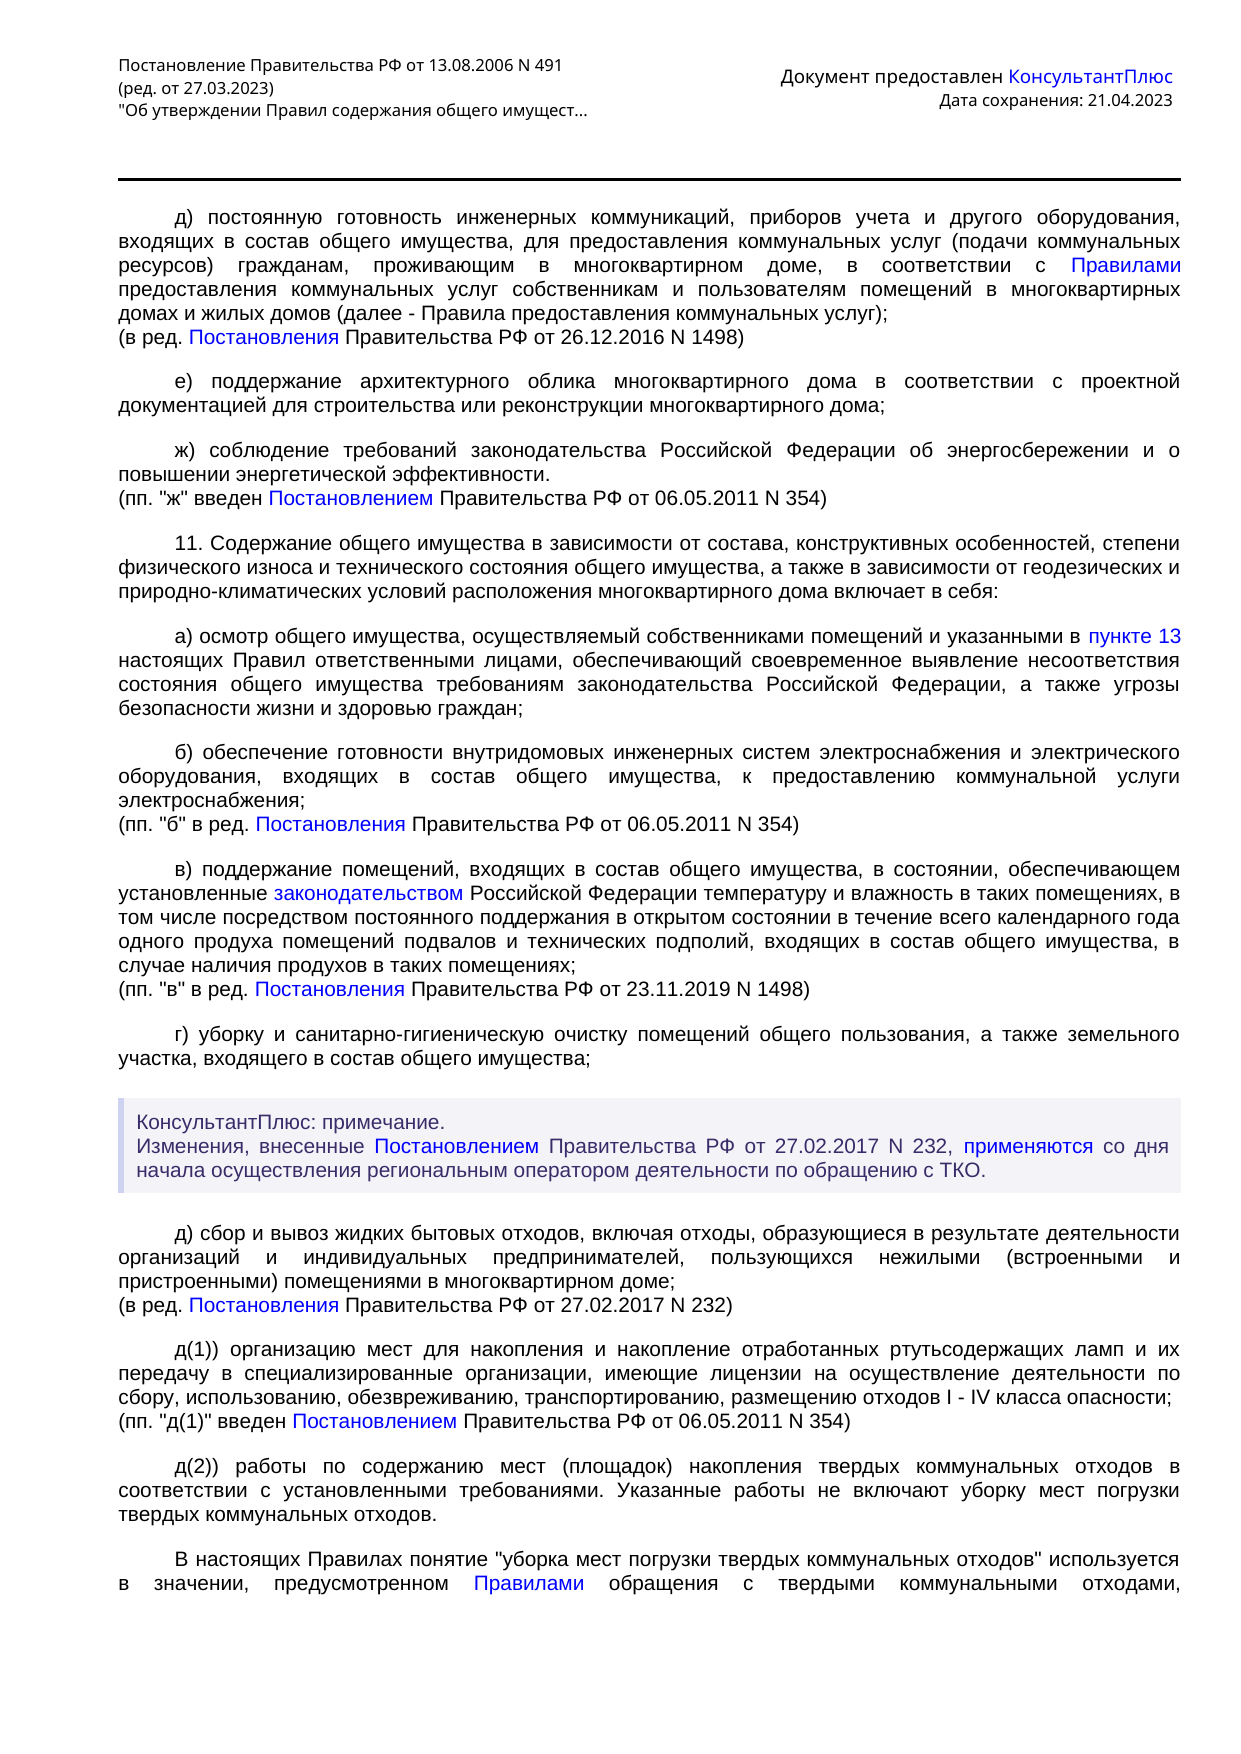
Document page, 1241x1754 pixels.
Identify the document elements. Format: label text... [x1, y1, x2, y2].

text (пп. "д(1)" введен Постановлением Правительства РФ от 06.05.2011 N 354) [118, 1409, 1181, 1433]
table_header [124, 1098, 136, 1193]
text (пп. "ж" введен Постановлением Правительства РФ от 06.05.2011 N 354) [118, 486, 1181, 510]
text д) постоянную готовность инженерных коммуникаций, приборов учета и другого оборудования, входящих в состав общего имущества, для предоставления коммунальных услуг (подачи коммунальных ресурсов) гражданам, проживающим в многоквартирном доме, в соответствии с Правилами предоставления коммунальных услуг собственникам и пользователям помещений в многоквартирных домах и жилых домов (далее - Правила предоставления коммунальных услуг); [118, 205, 1181, 324]
text (пп. "б" в ред. Постановления Правительства РФ от 06.05.2011 N 354) [118, 812, 1181, 836]
text д(1)) организацию мест для накопления и накопление отработанных ртутьсодержащих ламп и их передачу в специализированные организации, имеющие лицензии на осуществление деятельности по сбору, использованию, обезвреживанию, транспортированию, размещению отходов I - IV класса опасности; [118, 1337, 1181, 1409]
text а) осмотр общего имущества, осуществляемый собственниками помещений и указанными в пункте 13 настоящих Правил ответственными лицами, обеспечивающий своевременное выявление несоответствия состояния общего имущества требованиям законодательства Российской Федерации, а также угрозы безопасности жизни и здоровью граждан; [118, 623, 1181, 719]
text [118, 1547, 1181, 1594]
text ж) соблюдение требований законодательства Российской Федерации об энергосбережении и о повышении энергетической эффективности. [118, 438, 1181, 486]
text в) поддержание помещений, входящих в состав общего имущества, в состоянии, обеспечивающем установленные законодательством Российской Федерации температуру и влажность в таких помещениях, в том числе посредством постоянного поддержания в открытом состоянии в течение всего календарного года одного продуха помещений подвалов и технических подполий, входящих в состав общего имущества, в случае наличия продухов в таких помещениях; [118, 857, 1181, 977]
text д) сбор и вывоз жидких бытовых отходов, включая отходы, образующиеся в результате деятельности организаций и индивидуальных предпринимателей, пользующихся нежилыми (встроенными и пристроенными) помещениями в многоквартирном доме; [118, 1221, 1181, 1292]
table_header КонсультантПлюс: примечание. Изменения, внесенные Постановлением Правительства РФ от 27.02.2017 N 232, применяются со дня начала осуществления региональным оператором деятельности по обращению с ТКО. [136, 1098, 1169, 1193]
text г) уборку и санитарно-гигиеническую очистку помещений общего пользования, а также земельного участка, входящего в состав общего имущества; [118, 1021, 1181, 1069]
text е) поддержание архитектурного облика многоквартирного дома в соответствии с проектной документацией для строительства или реконструкции многоквартирного дома; [118, 369, 1181, 417]
text (пп. "в" в ред. Постановления Правительства РФ от 23.11.2019 N 1498) [118, 977, 1181, 1001]
text б) обеспечение готовности внутридомовых инженерных систем электроснабжения и электрического оборудования, входящих в состав общего имущества, к предоставлению коммунальной услуги электроснабжения; [118, 740, 1181, 812]
text д(2)) работы по содержанию мест (площадок) накопления твердых коммунальных отходов в соответствии с установленными требованиями. Указанные работы не включают уборку мест погрузки твердых коммунальных отходов. [118, 1454, 1181, 1526]
table_header [1169, 1098, 1181, 1193]
text 11. Содержание общего имущества в зависимости от состава, конструктивных особенностей, степени физического износа и технического состояния общего имущества, а также в зависимости от геодезических и природно-климатических условий расположения многоквартирного дома включает в себя: [118, 531, 1181, 603]
text (в ред. Постановления Правительства РФ от 27.02.2017 N 232) [118, 1292, 1181, 1316]
table_header [118, 1098, 124, 1193]
text (в ред. Постановления Правительства РФ от 26.12.2016 N 1498) [118, 324, 1181, 348]
